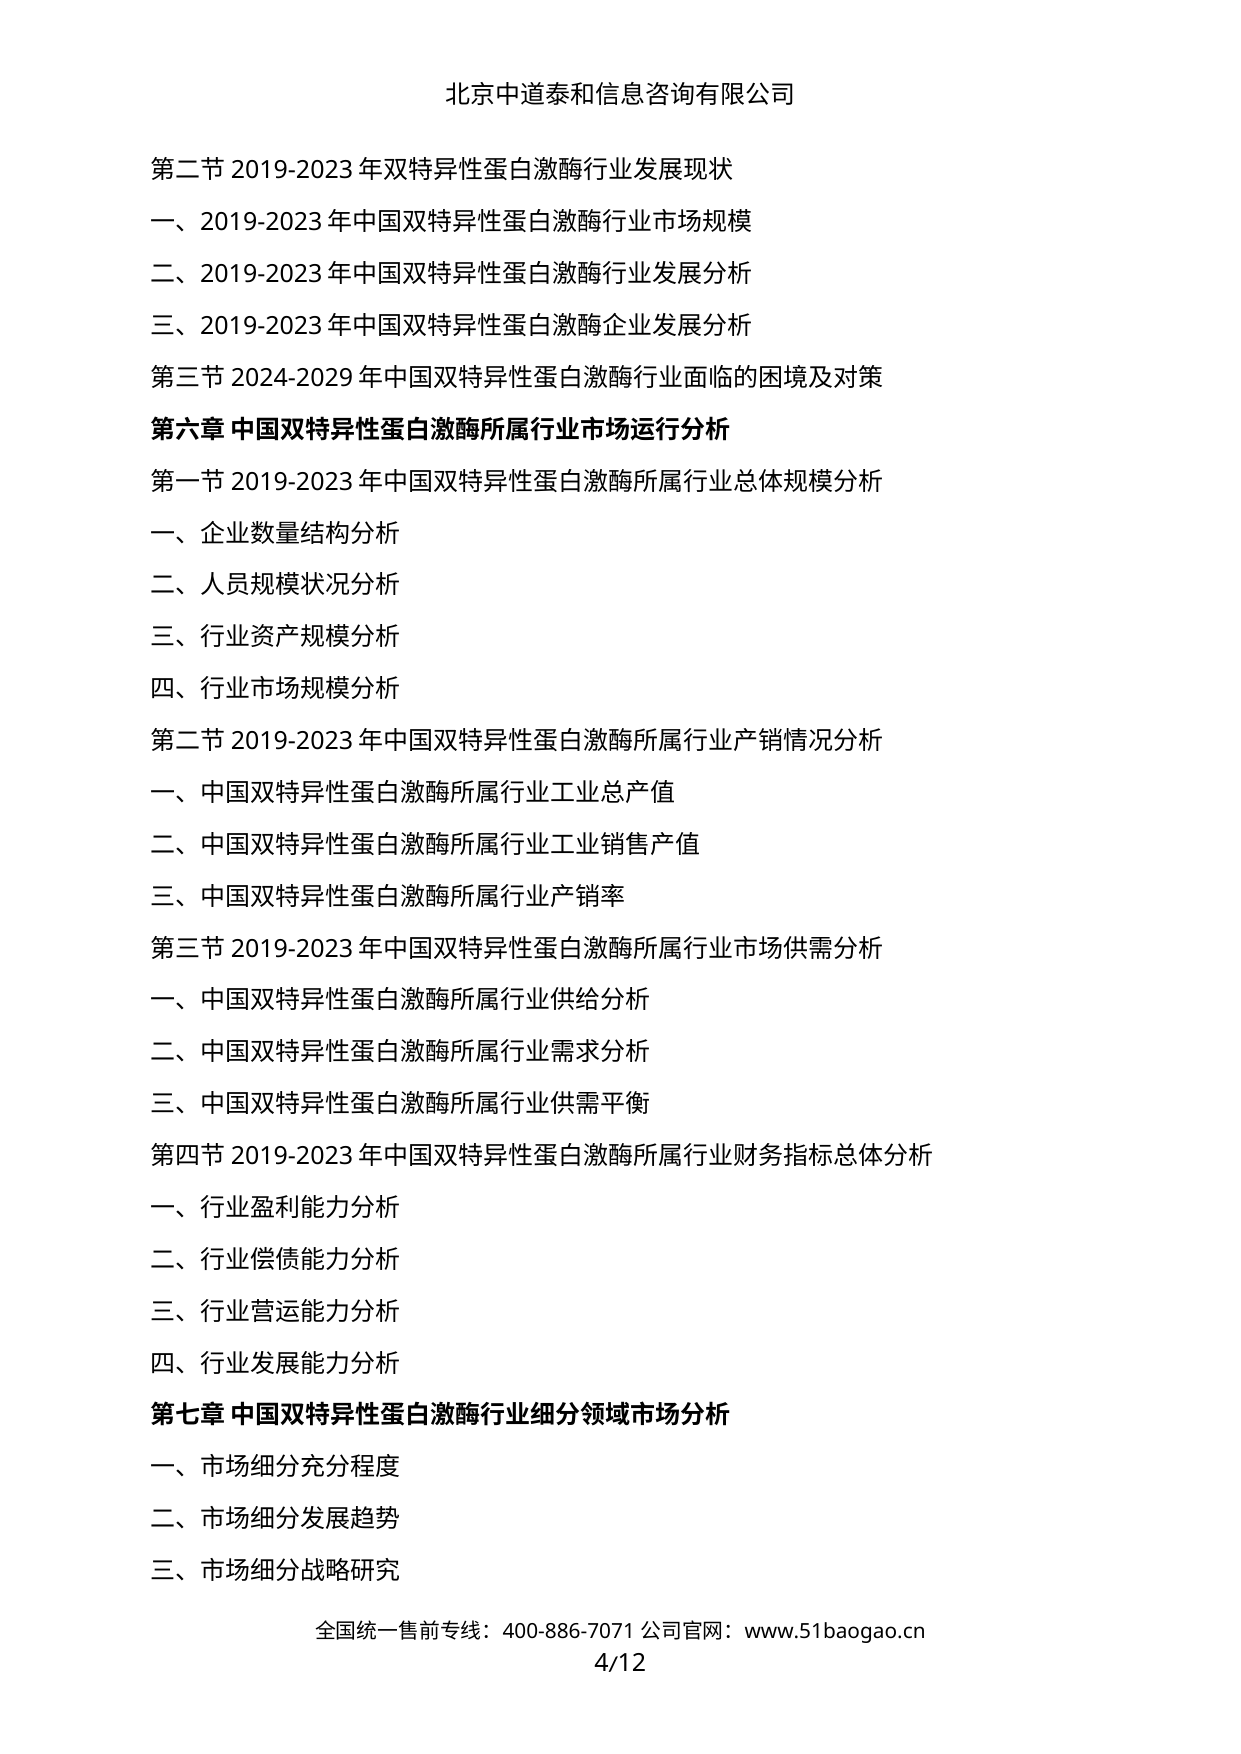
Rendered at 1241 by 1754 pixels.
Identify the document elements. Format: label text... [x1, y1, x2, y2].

text 一、中国双特异性蛋白激酶所属行业工业总产值 [150, 772, 1090, 809]
text 一、企业数量结构分析 [150, 513, 1090, 549]
text 第七章 中国双特异性蛋白激酶行业细分领域市场分析 [150, 1395, 1090, 1431]
text 第二节 2019-2023年双特异性蛋白激酶行业发展现状 [150, 150, 1090, 186]
text 第二节 2019-2023年中国双特异性蛋白激酶所属行业产销情况分析 [150, 721, 1090, 757]
text 三、行业营运能力分析 [150, 1291, 1090, 1327]
text 第一节 2019-2023年中国双特异性蛋白激酶所属行业总体规模分析 [150, 461, 1090, 497]
text 一、市场细分充分程度 [150, 1447, 1090, 1483]
text 一、2019-2023年中国双特异性蛋白激酶行业市场规模 [150, 202, 1090, 238]
text 第三节 2024-2029年中国双特异性蛋白激酶行业面临的困境及对策 [150, 357, 1090, 394]
text 一、中国双特异性蛋白激酶所属行业供给分析 [150, 980, 1090, 1016]
text 二、中国双特异性蛋白激酶所属行业工业销售产值 [150, 824, 1090, 861]
text 第四节 2019-2023年中国双特异性蛋白激酶所属行业财务指标总体分析 [150, 1136, 1090, 1172]
text 二、2019-2023年中国双特异性蛋白激酶行业发展分析 [150, 254, 1090, 290]
text 第六章 中国双特异性蛋白激酶所属行业市场运行分析 [150, 409, 1090, 446]
text 四、行业市场规模分析 [150, 669, 1090, 705]
text 三、中国双特异性蛋白激酶所属行业产销率 [150, 876, 1090, 912]
text 二、中国双特异性蛋白激酶所属行业需求分析 [150, 1032, 1090, 1068]
text 三、2019-2023年中国双特异性蛋白激酶企业发展分析 [150, 306, 1090, 342]
text 二、行业偿债能力分析 [150, 1239, 1090, 1276]
text 二、人员规模状况分析 [150, 565, 1090, 601]
text 三、中国双特异性蛋白激酶所属行业供需平衡 [150, 1084, 1090, 1120]
text 四、行业发展能力分析 [150, 1343, 1090, 1379]
text 二、市场细分发展趋势 [150, 1499, 1090, 1535]
text 三、市场细分战略研究 [150, 1551, 1090, 1587]
text 第三节 2019-2023年中国双特异性蛋白激酶所属行业市场供需分析 [150, 928, 1090, 964]
text 一、行业盈利能力分析 [150, 1187, 1090, 1224]
text 三、行业资产规模分析 [150, 617, 1090, 653]
